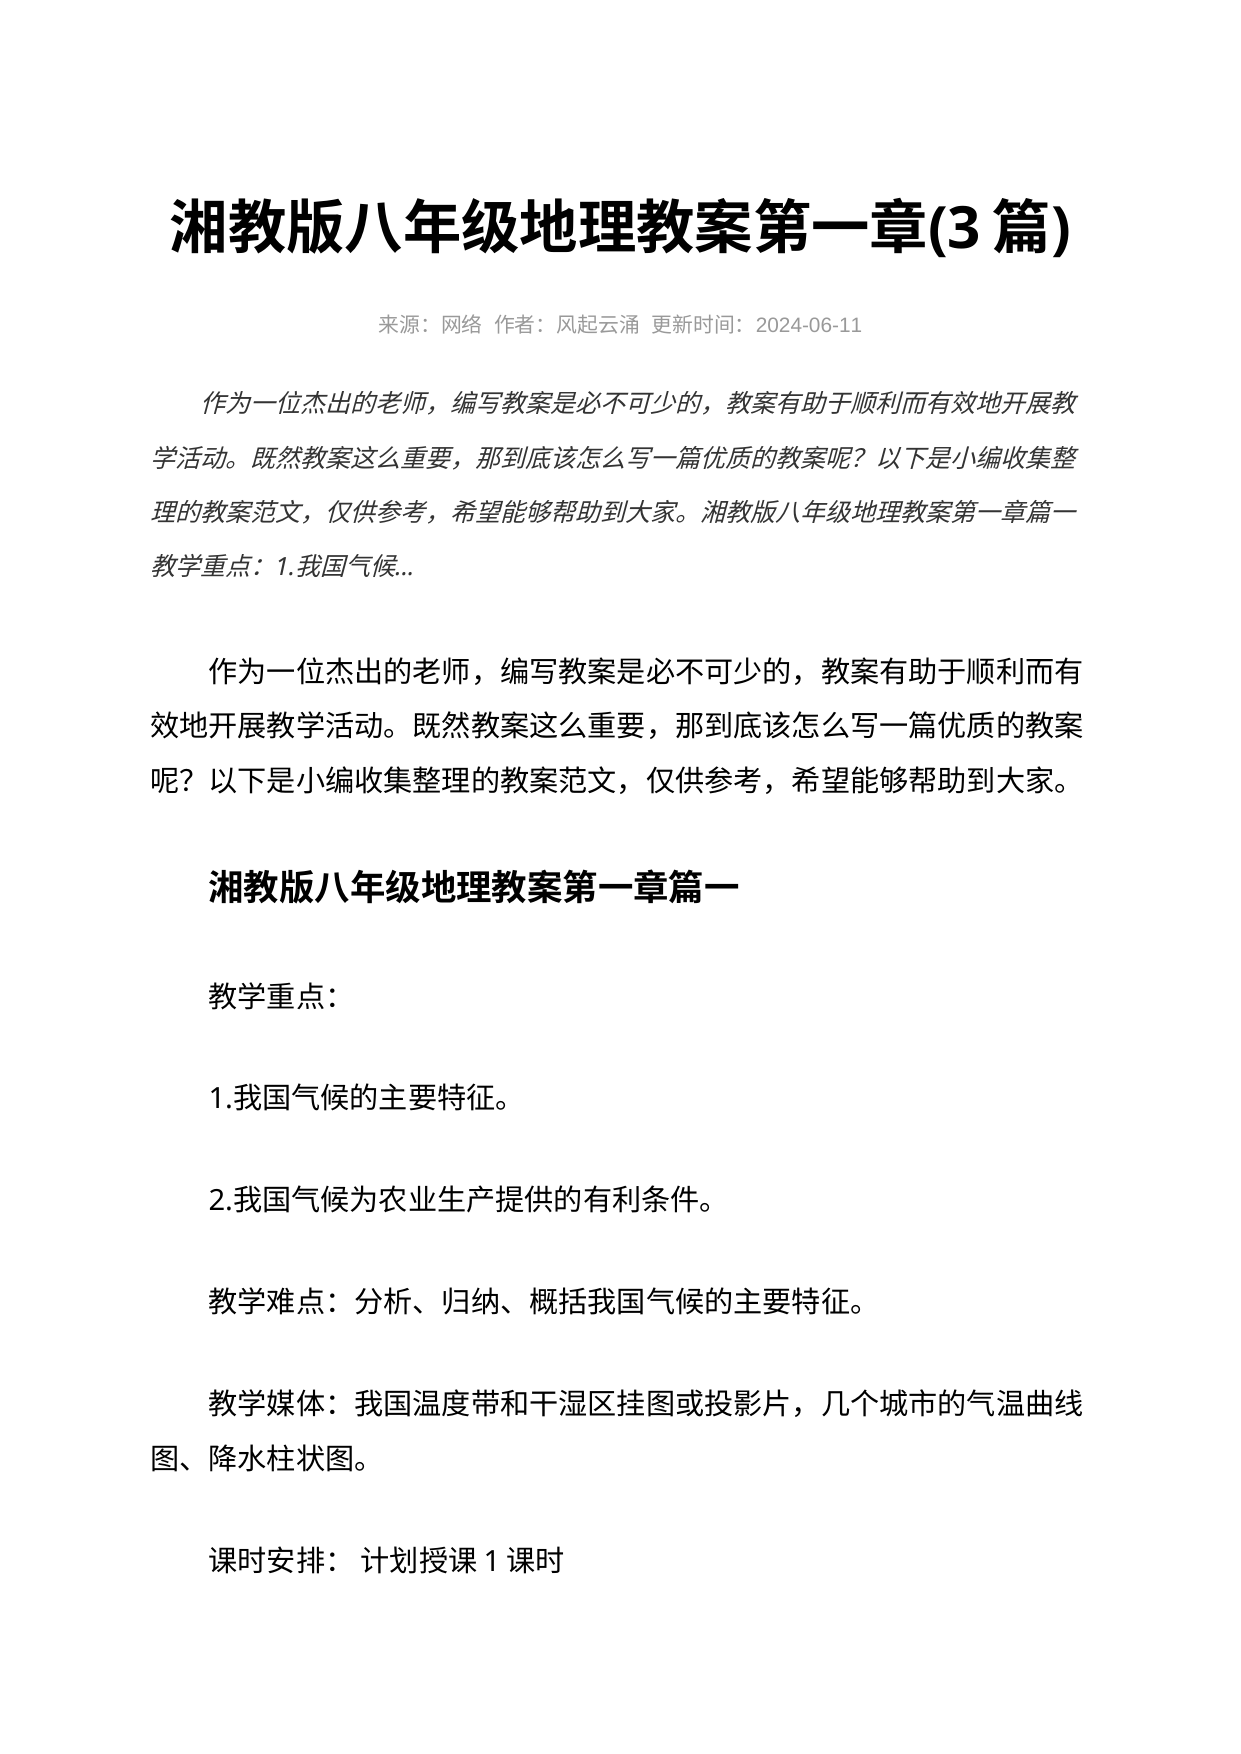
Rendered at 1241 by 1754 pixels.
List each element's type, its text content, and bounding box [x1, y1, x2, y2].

text 湘教版八年级地理教案第一章篇一 [150, 860, 1090, 911]
text 来源：网络 作者：风起云涌 更新时间：2024-06-11 [150, 313, 1090, 337]
text 课时安排： 计划授课1课时 [150, 1537, 1090, 1580]
text 作为一位杰出的老师，编写教案是必不可少的，教案有助于顺利而有效地开展教学活动。既然教案这么重要，那到底该怎么写一篇优质的教案呢？以下是小编收集整理的教案范文，仅供参考，希望能够帮助到大家。湘教版八年级地理教案第一章篇一教学重点：1.我国气候... [150, 384, 1090, 583]
subtitle 湘教版八年级地理教案第一章(3篇) [150, 181, 1090, 266]
text 2.我国气候为农业生产提供的有利条件。 [150, 1177, 1090, 1219]
text 教学难点：分析、归纳、概括我国气候的主要特征。 [150, 1279, 1090, 1321]
text 教学重点： [150, 973, 1090, 1015]
text 1.我国气候的主要特征。 [150, 1075, 1090, 1117]
text 教学媒体：我国温度带和干湿区挂图或投影片，几个城市的气温曲线图、降水柱状图。 [150, 1381, 1090, 1478]
text 作为一位杰出的老师，编写教案是必不可少的，教案有助于顺利而有效地开展教学活动。既然教案这么重要，那到底该怎么写一篇优质的教案呢？以下是小编收集整理的教案范文，仅供参考，希望能够帮助到大家。 [150, 648, 1090, 800]
